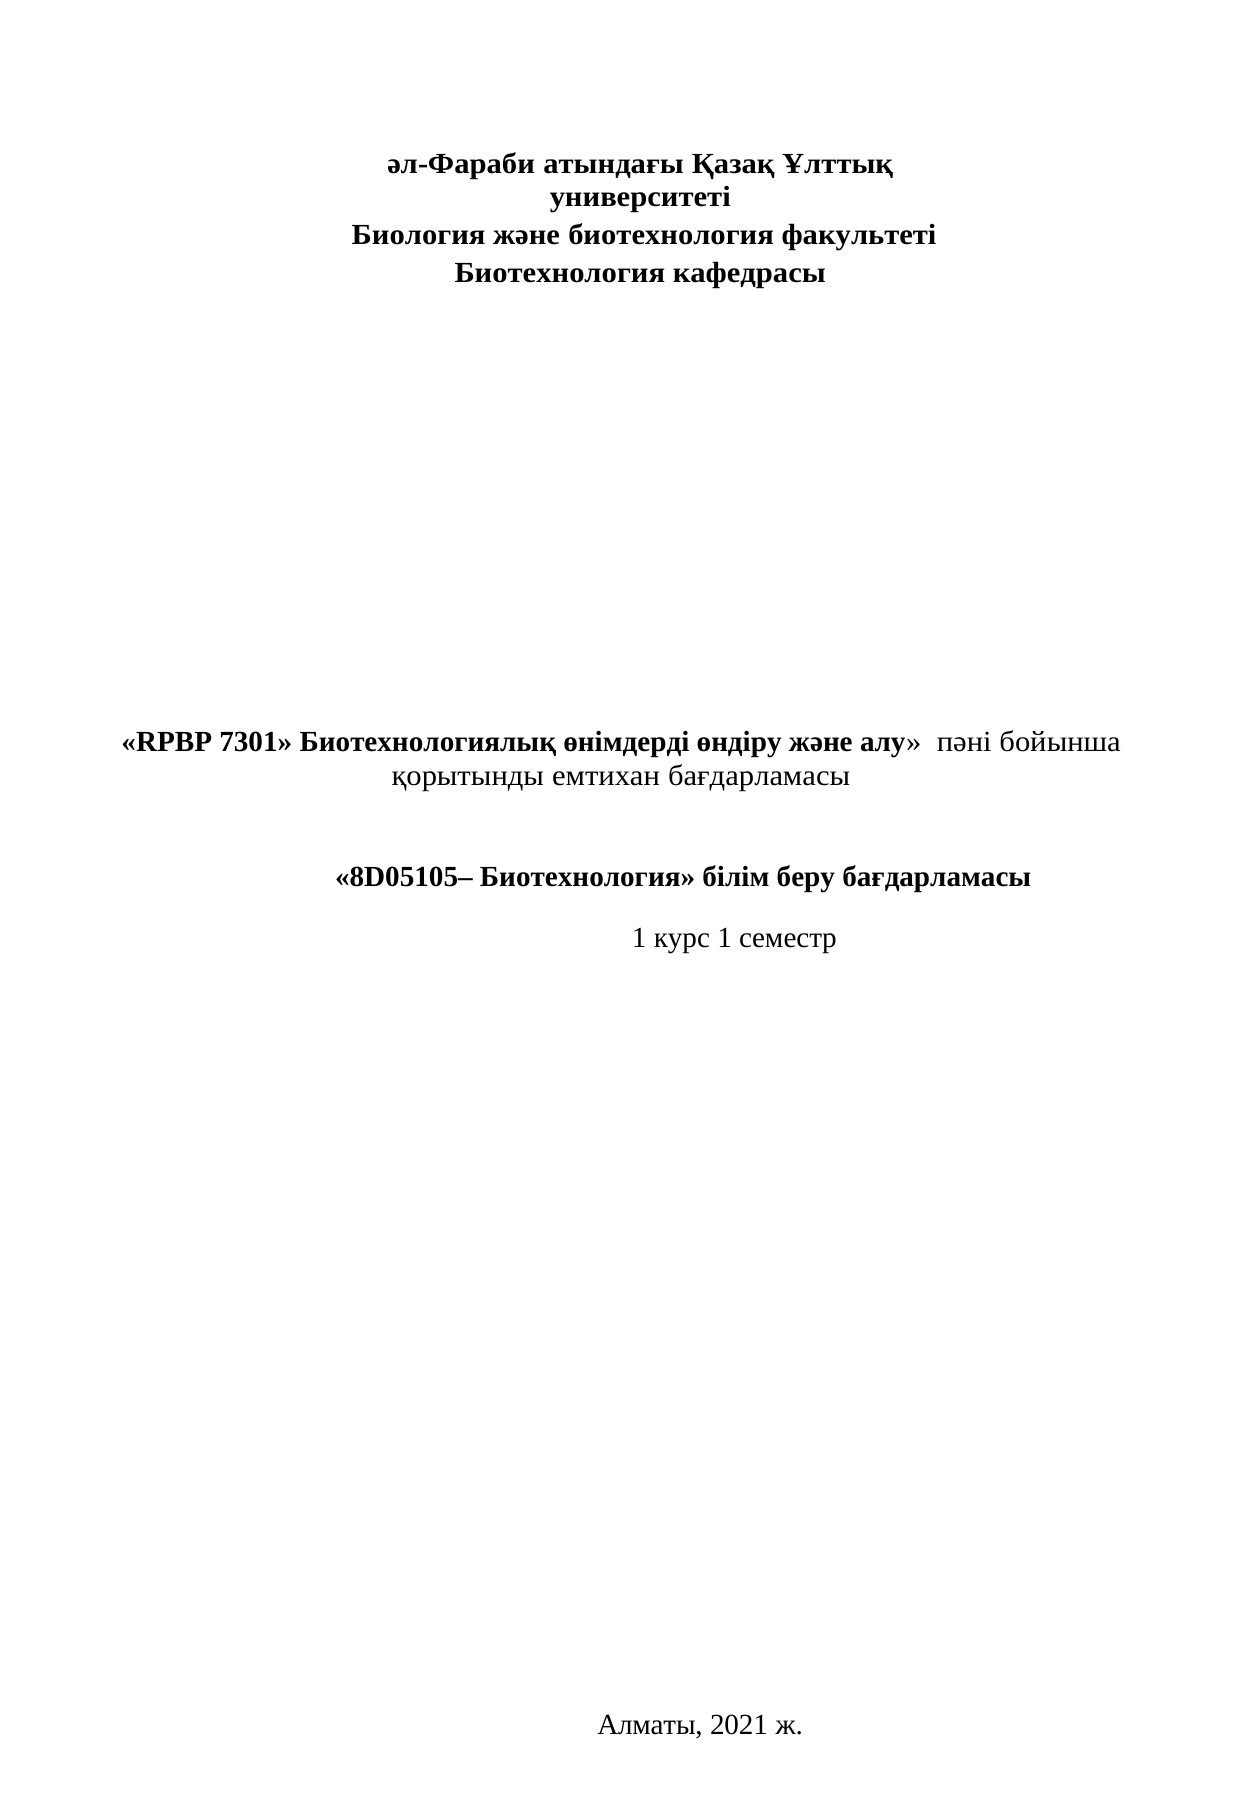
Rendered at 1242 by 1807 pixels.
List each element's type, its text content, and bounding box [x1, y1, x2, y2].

text Алматы, 2021 ж. [293, 1707, 1106, 1741]
text «8D05105– Биотехнология» білім беру бағдарламасы [335, 859, 1133, 893]
title Биология және биотехнология факультеті [293, 217, 987, 251]
text 1 курс 1 семестр [335, 920, 1133, 954]
title Биотехнология кафедрасы [293, 255, 987, 288]
title әл-Фараби атындағы Қазақ Ұлттық университеті [293, 146, 987, 213]
text «RPBP 7301» Биотехнологиялық өнімдерді өндіру және алу» пәні бойынша қорытынды емтихан бағдарламасы [108, 724, 1133, 791]
